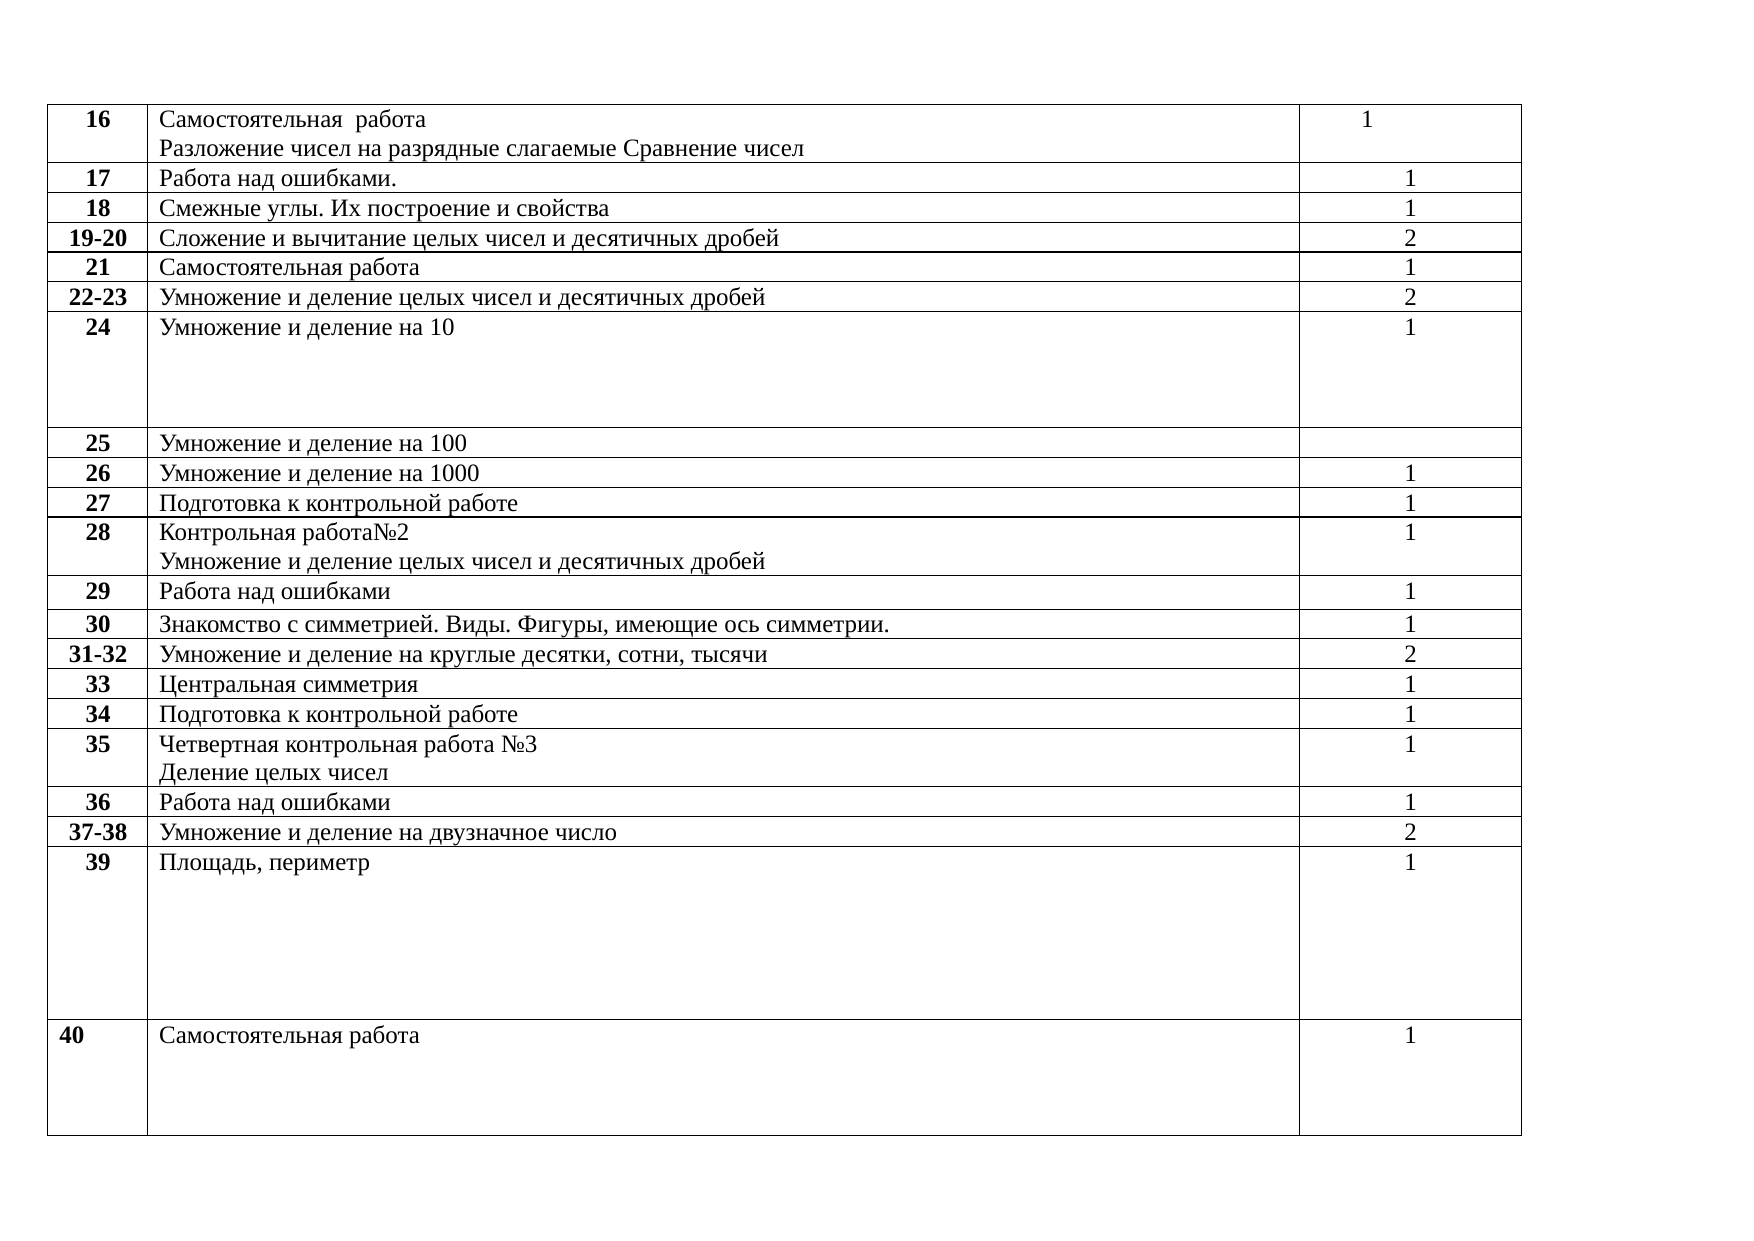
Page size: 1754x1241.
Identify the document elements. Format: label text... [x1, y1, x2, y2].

table_cell 24 [48, 312, 147, 427]
table_cell Самостоятельная работа [148, 253, 1299, 281]
table_cell 2 [1300, 639, 1521, 668]
table_cell Умножение и деление на двузначное число [148, 817, 1299, 846]
table_cell 1 [1300, 1020, 1521, 1135]
table_cell Четвертная контрольная работа №3 Деление целых чисел [148, 729, 1299, 786]
table_cell 17 [48, 163, 147, 192]
table_cell Умножение и деление на круглые десятки, сотни, тысячи [148, 639, 1299, 668]
table_cell Умножение и деление целых чисел и десятичных дробей [148, 282, 1299, 311]
table_cell 1 [1300, 729, 1521, 786]
table_cell 1 [1300, 699, 1521, 728]
table_cell 2 [1300, 223, 1521, 251]
table_cell 39 [48, 847, 147, 1019]
table_cell Работа над ошибками [148, 576, 1299, 608]
table_cell 1 [1300, 576, 1521, 608]
table_cell 34 [48, 699, 147, 728]
table_cell 25 [48, 428, 147, 457]
table_cell Самостоятельная работа Разложение чисел на разрядные слагаемые Сравнение чисел [148, 105, 1299, 162]
table_cell 1 [1300, 488, 1521, 516]
table_cell 1 [1300, 518, 1521, 575]
table_cell 1 [1300, 458, 1521, 487]
table_cell Сложение и вычитание целых чисел и десятичных дробей [148, 223, 1299, 251]
table_cell Работа над ошибками. [148, 163, 1299, 192]
table_cell Площадь, периметр [148, 847, 1299, 1019]
table_cell 30 [48, 610, 147, 638]
table_cell 1 [1300, 610, 1521, 638]
table_cell Работа над ошибками [148, 787, 1299, 816]
table_cell 1 [1300, 105, 1521, 162]
table_cell 31-32 [48, 639, 147, 668]
table_cell Смежные углы. Их построение и свойства [148, 193, 1299, 222]
table_cell 36 [48, 787, 147, 816]
table_cell Самостоятельная работа [148, 1020, 1299, 1135]
table_cell 29 [48, 576, 147, 608]
table_cell 1 [1300, 312, 1521, 427]
table_cell 27 [48, 488, 147, 516]
table_cell 1 [1300, 787, 1521, 816]
table_cell 21 [48, 253, 147, 281]
table_cell 1 [1300, 163, 1521, 192]
table_cell 40 [48, 1020, 147, 1135]
table_cell 1 [1300, 847, 1521, 1019]
table_cell 2 [1300, 282, 1521, 311]
table_cell Центральная симметрия [148, 669, 1299, 698]
table_cell 28 [48, 518, 147, 575]
table_cell Умножение и деление на 10 [148, 312, 1299, 427]
table_cell [1300, 428, 1521, 457]
table_cell Подготовка к контрольной работе [148, 699, 1299, 728]
table_cell Умножение и деление на 1000 [148, 458, 1299, 487]
table_cell 18 [48, 193, 147, 222]
table_cell 35 [48, 729, 147, 786]
table_cell 37-38 [48, 817, 147, 846]
table_cell 22-23 [48, 282, 147, 311]
table_cell 26 [48, 458, 147, 487]
table_cell Знакомство с симметрией. Виды. Фигуры, имеющие ось симметрии. [148, 610, 1299, 638]
table_cell Контрольная работа№2 Умножение и деление целых чисел и десятичных дробей [148, 518, 1299, 575]
table_cell 19-20 [48, 223, 147, 251]
table_cell 2 [1300, 817, 1521, 846]
table_cell 16 [48, 105, 147, 162]
table_cell Умножение и деление на 100 [148, 428, 1299, 457]
table_cell Подготовка к контрольной работе [148, 488, 1299, 516]
table_cell 33 [48, 669, 147, 698]
table_cell 1 [1300, 193, 1521, 222]
table_cell 1 [1300, 253, 1521, 281]
table_cell 1 [1300, 669, 1521, 698]
